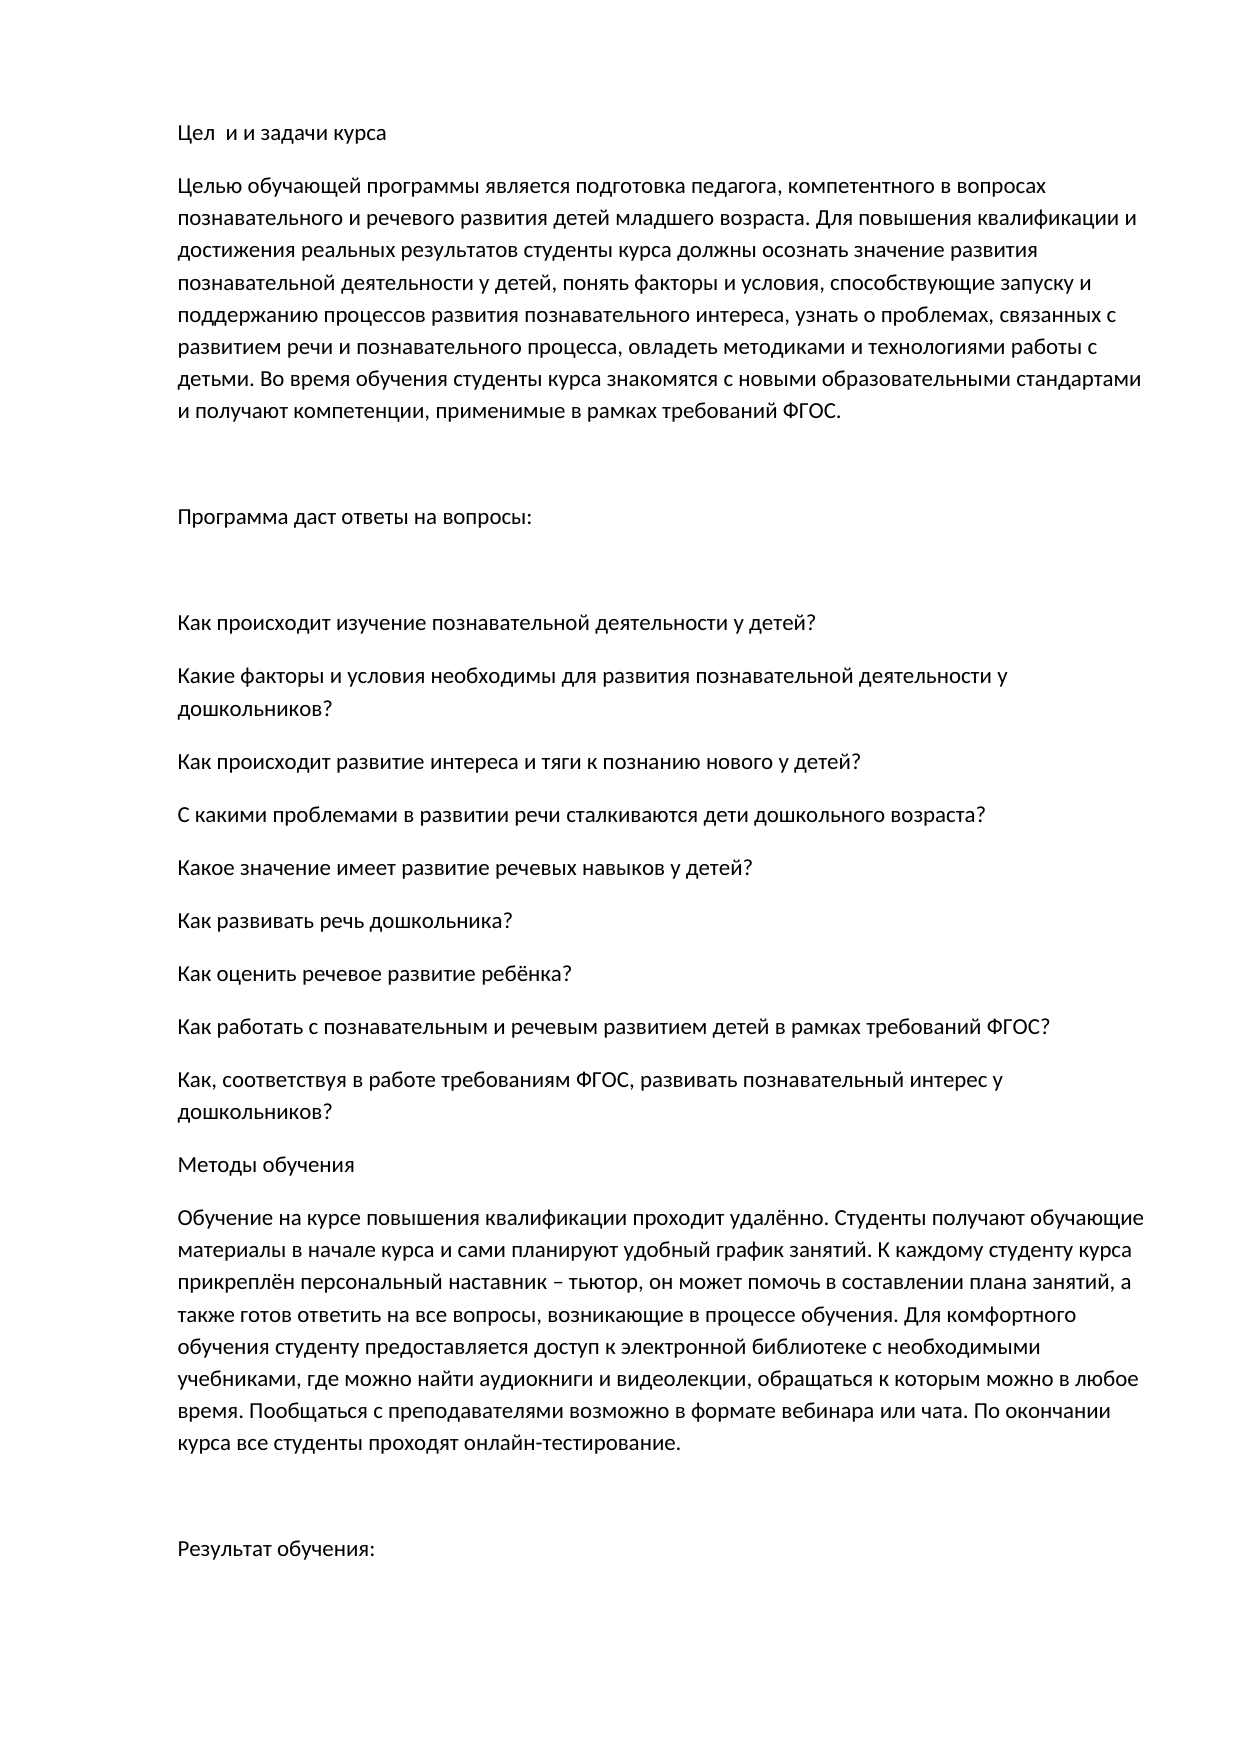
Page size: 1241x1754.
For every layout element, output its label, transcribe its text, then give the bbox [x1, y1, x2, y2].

text Как работать с познавательным и речевым развитием детей в рамках требований ФГОС? [177, 1012, 1152, 1040]
text Методы обучения [177, 1150, 1152, 1178]
text Как оценить речевое развитие ребёнка? [177, 959, 1152, 987]
text Какие факторы и условия необходимы для развития познавательной деятельности у дошкольников? [177, 662, 1152, 722]
text Как происходит изучение познавательной деятельности у детей? [177, 608, 1152, 637]
text С какими проблемами в развитии речи сталкиваются дети дошкольного возраста? [177, 800, 1152, 828]
text Какое значение имеет развитие речевых навыков у детей? [177, 853, 1152, 881]
text Целью обучающей программы является подготовка педагога, компетентного в вопросах познавательного и речевого развития детей младшего возраста. Для повышения квалификации и достижения реальных результатов студенты курса должны осознать значение развития познавательной деятельности у детей, понять факторы и условия, способствующие запуску и поддержанию процессов развития познавательного интереса, узнать о проблемах, связанных с развитием речи и познавательного процесса, овладеть методиками и технологиями работы с детьми. Во время обучения студенты курса знакомятся с новыми образовательными стандартами и получают компетенции, применимые в рамках требований ФГОС. [177, 171, 1152, 424]
text Как, соответствуя в работе требованиям ФГОС, развивать познавательный интерес у дошкольников? [177, 1065, 1152, 1125]
text Обучение на курсе повышения квалификации проходит удалённо. Студенты получают обучающие материалы в начале курса и сами планируют удобный график занятий. К каждому студенту курса прикреплён персональный наставник – тьютор, он может помочь в составлении плана занятий, а также готов ответить на все вопросы, возникающие в процессе обучения. Для комфортного обучения студенту предоставляется доступ к электронной библиотеке с необходимыми учебниками, где можно найти аудиокниги и видеолекции, обращаться к которым можно в любое время. Пообщаться с преподавателями возможно в формате вебинара или чата. По окончании курса все студенты проходят онлайн-тестирование. [177, 1203, 1152, 1456]
text Как развивать речь дошкольника? [177, 906, 1152, 934]
text Цел и и задачи курса [177, 118, 1152, 146]
text Как происходит развитие интереса и тяги к познанию нового у детей? [177, 747, 1152, 775]
text Программа даст ответы на вопросы: [177, 502, 1152, 531]
text Результат обучения: [177, 1534, 1152, 1562]
